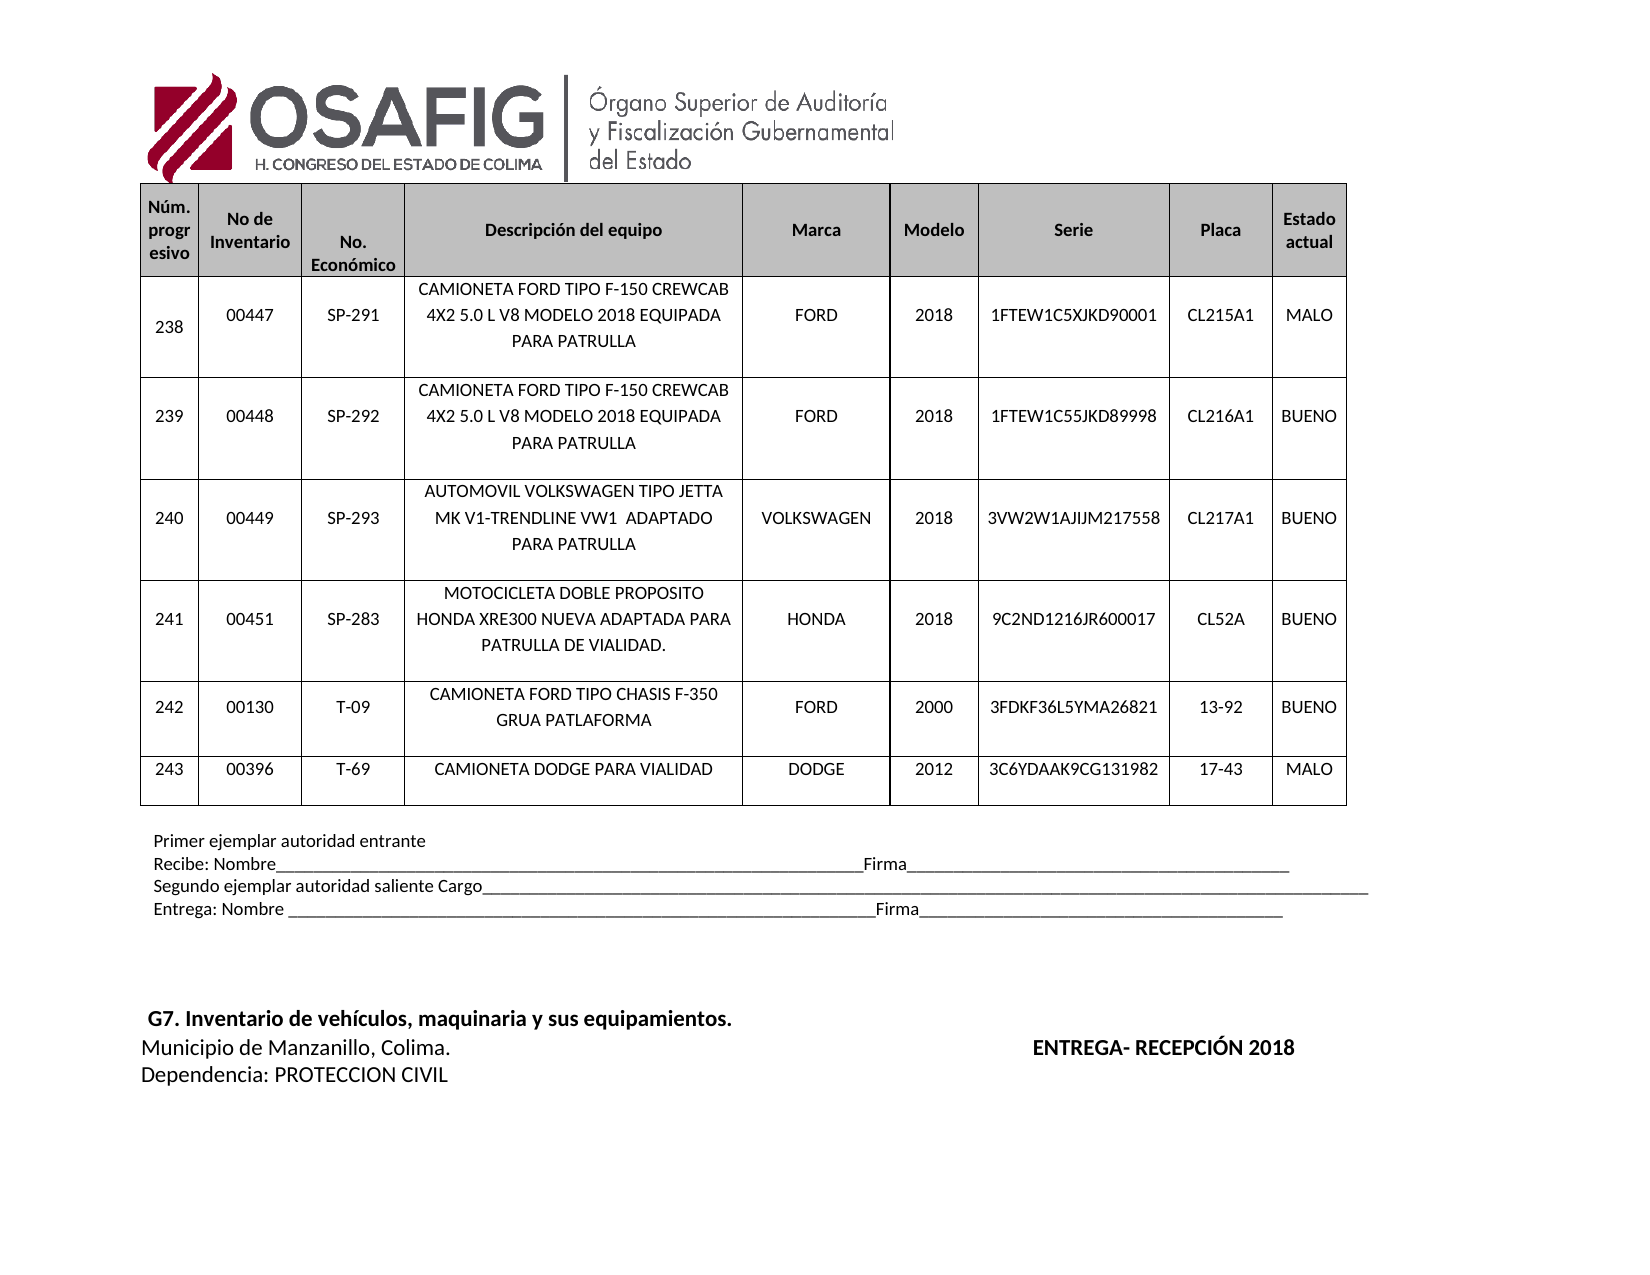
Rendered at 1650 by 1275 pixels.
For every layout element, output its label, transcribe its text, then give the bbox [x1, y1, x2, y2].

text Entrega: Nombre _______________________________________________________________Firma_______________________________________ [153, 898, 1502, 921]
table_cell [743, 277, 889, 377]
text Municipio de Manzanillo, Colima. ENTREGA- RECEPCIÓN 2018 [141, 1033, 1502, 1061]
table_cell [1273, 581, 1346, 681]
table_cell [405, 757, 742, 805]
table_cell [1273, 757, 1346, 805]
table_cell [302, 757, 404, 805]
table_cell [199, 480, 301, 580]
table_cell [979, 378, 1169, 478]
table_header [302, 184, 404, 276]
text Recibe: Nombre_______________________________________________________________Firma_________________________________________ [153, 852, 1502, 875]
text Segundo ejemplar autoridad saliente Cargo_______________________________________________________________________________________________ [153, 875, 1502, 898]
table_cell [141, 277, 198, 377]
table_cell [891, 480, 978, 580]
text Dependencia: PROTECCION CIVIL [141, 1061, 1502, 1089]
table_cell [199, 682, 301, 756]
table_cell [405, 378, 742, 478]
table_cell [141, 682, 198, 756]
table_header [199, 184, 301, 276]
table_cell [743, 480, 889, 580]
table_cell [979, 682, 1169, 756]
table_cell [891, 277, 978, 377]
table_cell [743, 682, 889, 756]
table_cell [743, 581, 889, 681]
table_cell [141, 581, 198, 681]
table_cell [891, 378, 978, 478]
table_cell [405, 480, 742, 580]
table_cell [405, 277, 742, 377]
text G7. Inventario de vehículos, maquinaria y sus equipamientos. [148, 1004, 1502, 1033]
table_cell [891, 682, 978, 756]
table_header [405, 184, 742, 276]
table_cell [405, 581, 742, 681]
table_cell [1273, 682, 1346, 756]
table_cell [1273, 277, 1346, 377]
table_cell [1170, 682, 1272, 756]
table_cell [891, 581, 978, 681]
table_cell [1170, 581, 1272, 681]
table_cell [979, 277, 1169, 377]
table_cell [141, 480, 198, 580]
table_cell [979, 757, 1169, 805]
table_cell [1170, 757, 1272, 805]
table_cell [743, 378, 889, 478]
picture [147, 73, 893, 183]
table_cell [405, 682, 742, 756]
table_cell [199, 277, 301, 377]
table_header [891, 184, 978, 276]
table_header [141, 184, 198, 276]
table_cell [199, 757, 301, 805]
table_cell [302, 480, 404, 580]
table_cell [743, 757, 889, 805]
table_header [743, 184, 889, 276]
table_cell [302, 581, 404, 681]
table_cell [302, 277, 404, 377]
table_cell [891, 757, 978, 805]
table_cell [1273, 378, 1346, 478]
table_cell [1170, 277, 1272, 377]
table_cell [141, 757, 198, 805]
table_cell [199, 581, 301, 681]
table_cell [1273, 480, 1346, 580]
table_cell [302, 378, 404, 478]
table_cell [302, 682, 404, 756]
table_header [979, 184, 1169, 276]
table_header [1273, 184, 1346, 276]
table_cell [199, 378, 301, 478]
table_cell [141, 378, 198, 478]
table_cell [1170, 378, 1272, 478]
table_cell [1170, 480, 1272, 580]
text Primer ejemplar autoridad entrante [153, 829, 1502, 852]
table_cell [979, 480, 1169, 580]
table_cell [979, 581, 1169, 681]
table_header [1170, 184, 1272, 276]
